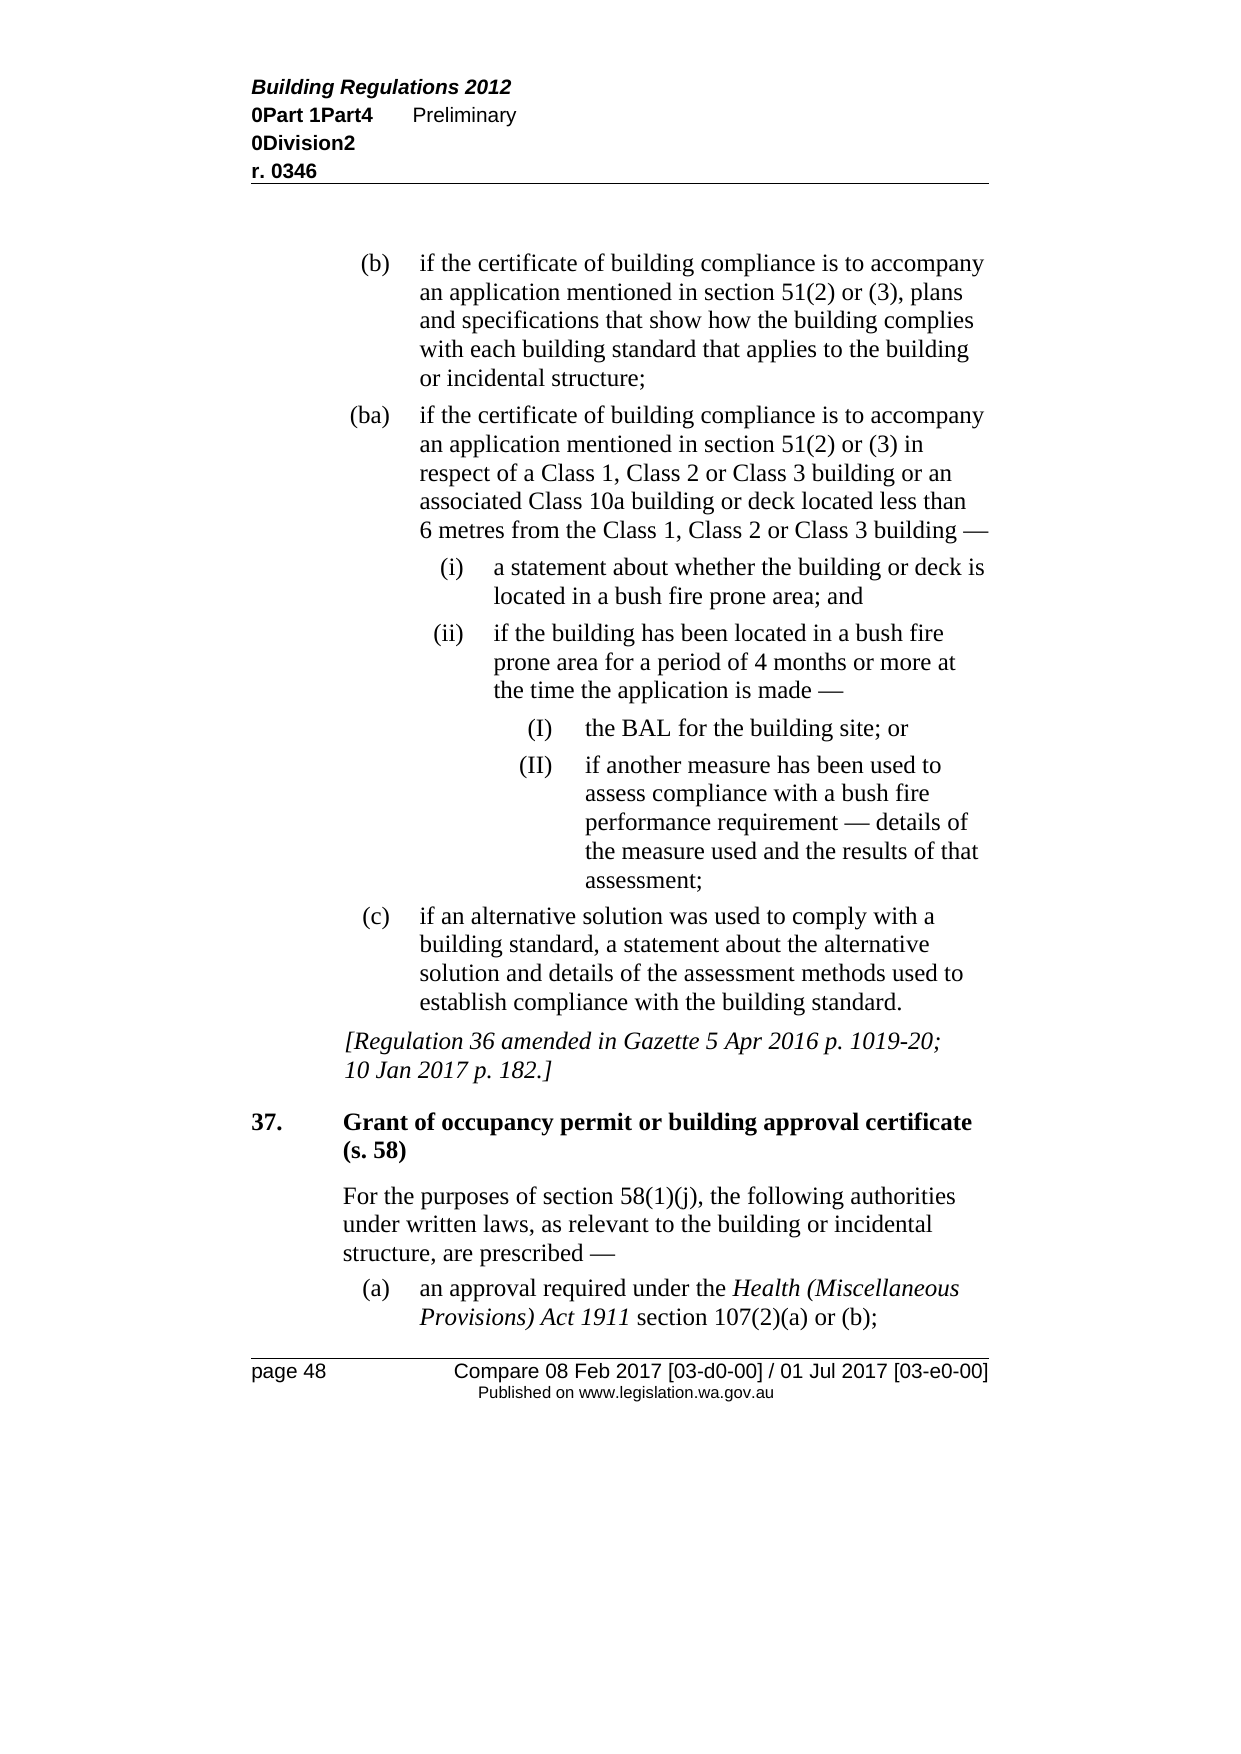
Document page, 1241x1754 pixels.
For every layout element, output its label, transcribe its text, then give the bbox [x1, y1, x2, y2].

text (ii) if the building has been located in a bush fire prone area for a period of 4 months or more at the time the application is made — [251, 618, 989, 704]
text (i) a statement about whether the building or deck is located in a bush fire prone area; and [251, 552, 989, 610]
text For the purposes of section 58(1)(j), the following authorities under written laws, as relevant to the building or incidental structure, are prescribed — [251, 1181, 989, 1267]
text (II) if another measure has been used to assess compliance with a bush fire performance requirement — details of the measure used and the results of that assessment; [251, 750, 989, 893]
text [Regulation 36 amended in Gazette 5 Apr 2016 p. 1019-20; 10 Jan 2017 p. 182.] [251, 1026, 989, 1084]
text (a) an approval required under the Health (Miscellaneous Provisions) Act 1911 section 107(2)(a) or (b); [251, 1273, 989, 1331]
subtitle 37. Grant of occupancy permit or building approval certificate (s. 58) [251, 1107, 989, 1164]
text (I) the BAL for the building site; or [251, 713, 989, 741]
text (b) if the certificate of building compliance is to accompany an application mentioned in section 51(2) or (3), plans and specifications that show how the building complies with each building standard that applies to the building or incidental structure; [251, 248, 989, 392]
text (ba) if the certificate of building compliance is to accompany an application mentioned in section 51(2) or (3) in respect of a Class 1, Class 2 or Class 3 building or an associated Class 10a building or deck located less than 6 metres from the Class 1, Class 2 or Class 3 building — [251, 400, 989, 544]
text (c) if an alternative solution was used to comply with a building standard, a statement about the alternative solution and details of the assessment methods used to establish compliance with the building standard. [251, 901, 989, 1016]
